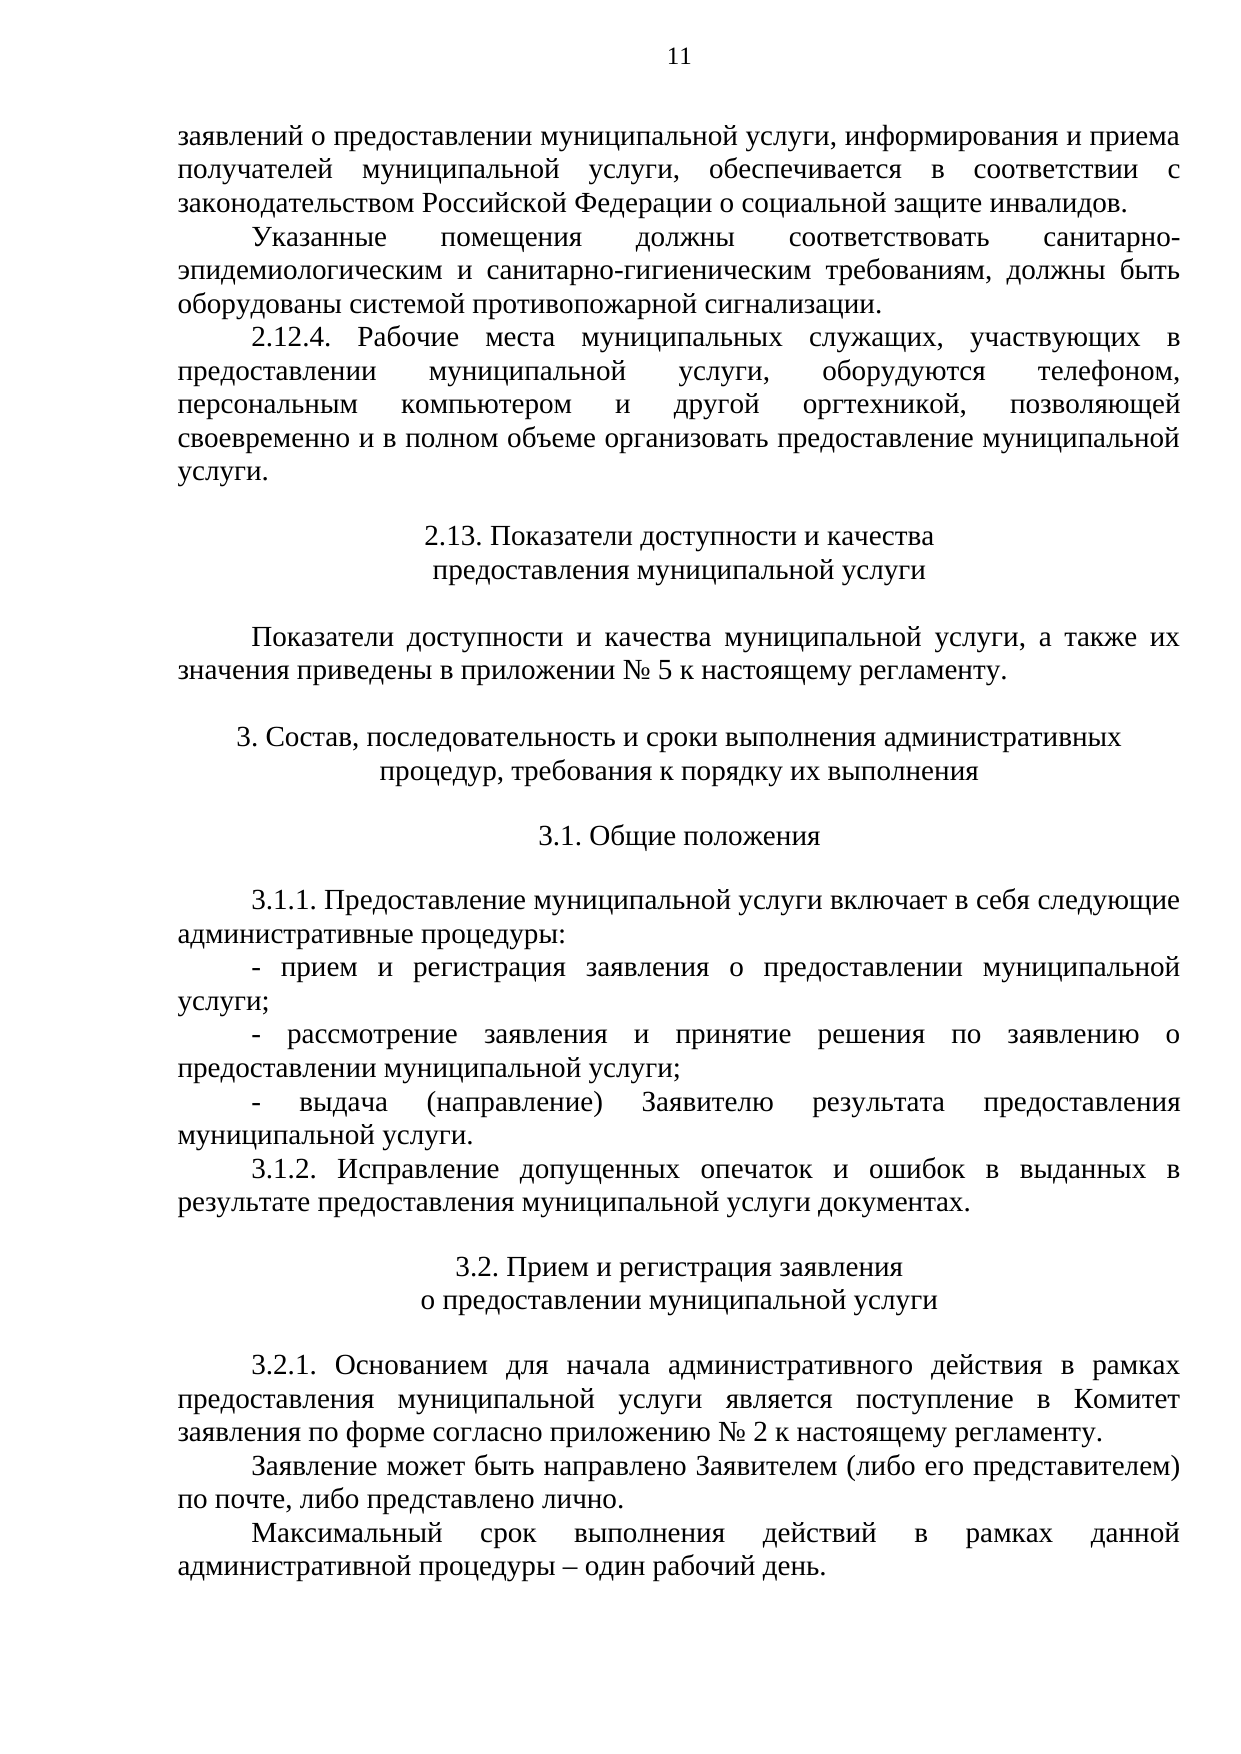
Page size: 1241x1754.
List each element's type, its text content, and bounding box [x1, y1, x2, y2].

text Показатели доступности и качества муниципальной услуги, а также их значения приведены в приложении № 5 к настоящему регламенту. [177, 619, 1181, 686]
text Заявление может быть направлено Заявителем (либо его представителем) по почте, либо представлено лично. [177, 1448, 1181, 1515]
text 3.1.2. Исправление допущенных опечаток и ошибок в выданных в результате предоставления муниципальной услуги документах. [177, 1151, 1181, 1218]
text - выдача (направление) Заявителю результата предоставления муниципальной услуги. [177, 1084, 1181, 1151]
text 3.1.1. Предоставление муниципальной услуги включает в себя следующие административные процедуры: [177, 882, 1181, 949]
text о предоставлении муниципальной услуги [177, 1282, 1181, 1316]
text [177, 118, 1181, 219]
text 2.12.4. Рабочие места муниципальных служащих, участвующих в предоставлении муниципальной услуги, оборудуются телефоном, персональным компьютером и другой оргтехникой, позволяющей своевременно и в полном объеме организовать предоставление муниципальной услуги. [177, 319, 1181, 487]
text Указанные помещения должны соответствовать санитарно-эпидемиологическим и санитарно-гигиеническим требованиям, должны быть оборудованы системой противопожарной сигнализации. [177, 219, 1181, 319]
text 3.2. Прием и регистрация заявления [177, 1249, 1181, 1282]
text 3.2.1. Основанием для начала административного действия в рамках предоставления муниципальной услуги является поступление в Комитет заявления по форме согласно приложению № 2 к настоящему регламенту. [177, 1347, 1181, 1448]
text 3. Состав, последовательность и сроки выполнения административных процедур, требования к порядку их выполнения [177, 719, 1181, 787]
text 2.13. Показатели доступности и качества [177, 518, 1181, 552]
text 3.1. Общие положения [177, 818, 1181, 851]
text - рассмотрение заявления и принятие решения по заявлению о предоставлении муниципальной услуги; [177, 1017, 1181, 1084]
text предоставления муниципальной услуги [177, 552, 1181, 585]
text Максимальный срок выполнения действий в рамках данной административной процедуры – один рабочий день. [177, 1515, 1181, 1582]
text - прием и регистрация заявления о предоставлении муниципальной услуги; [177, 949, 1181, 1017]
